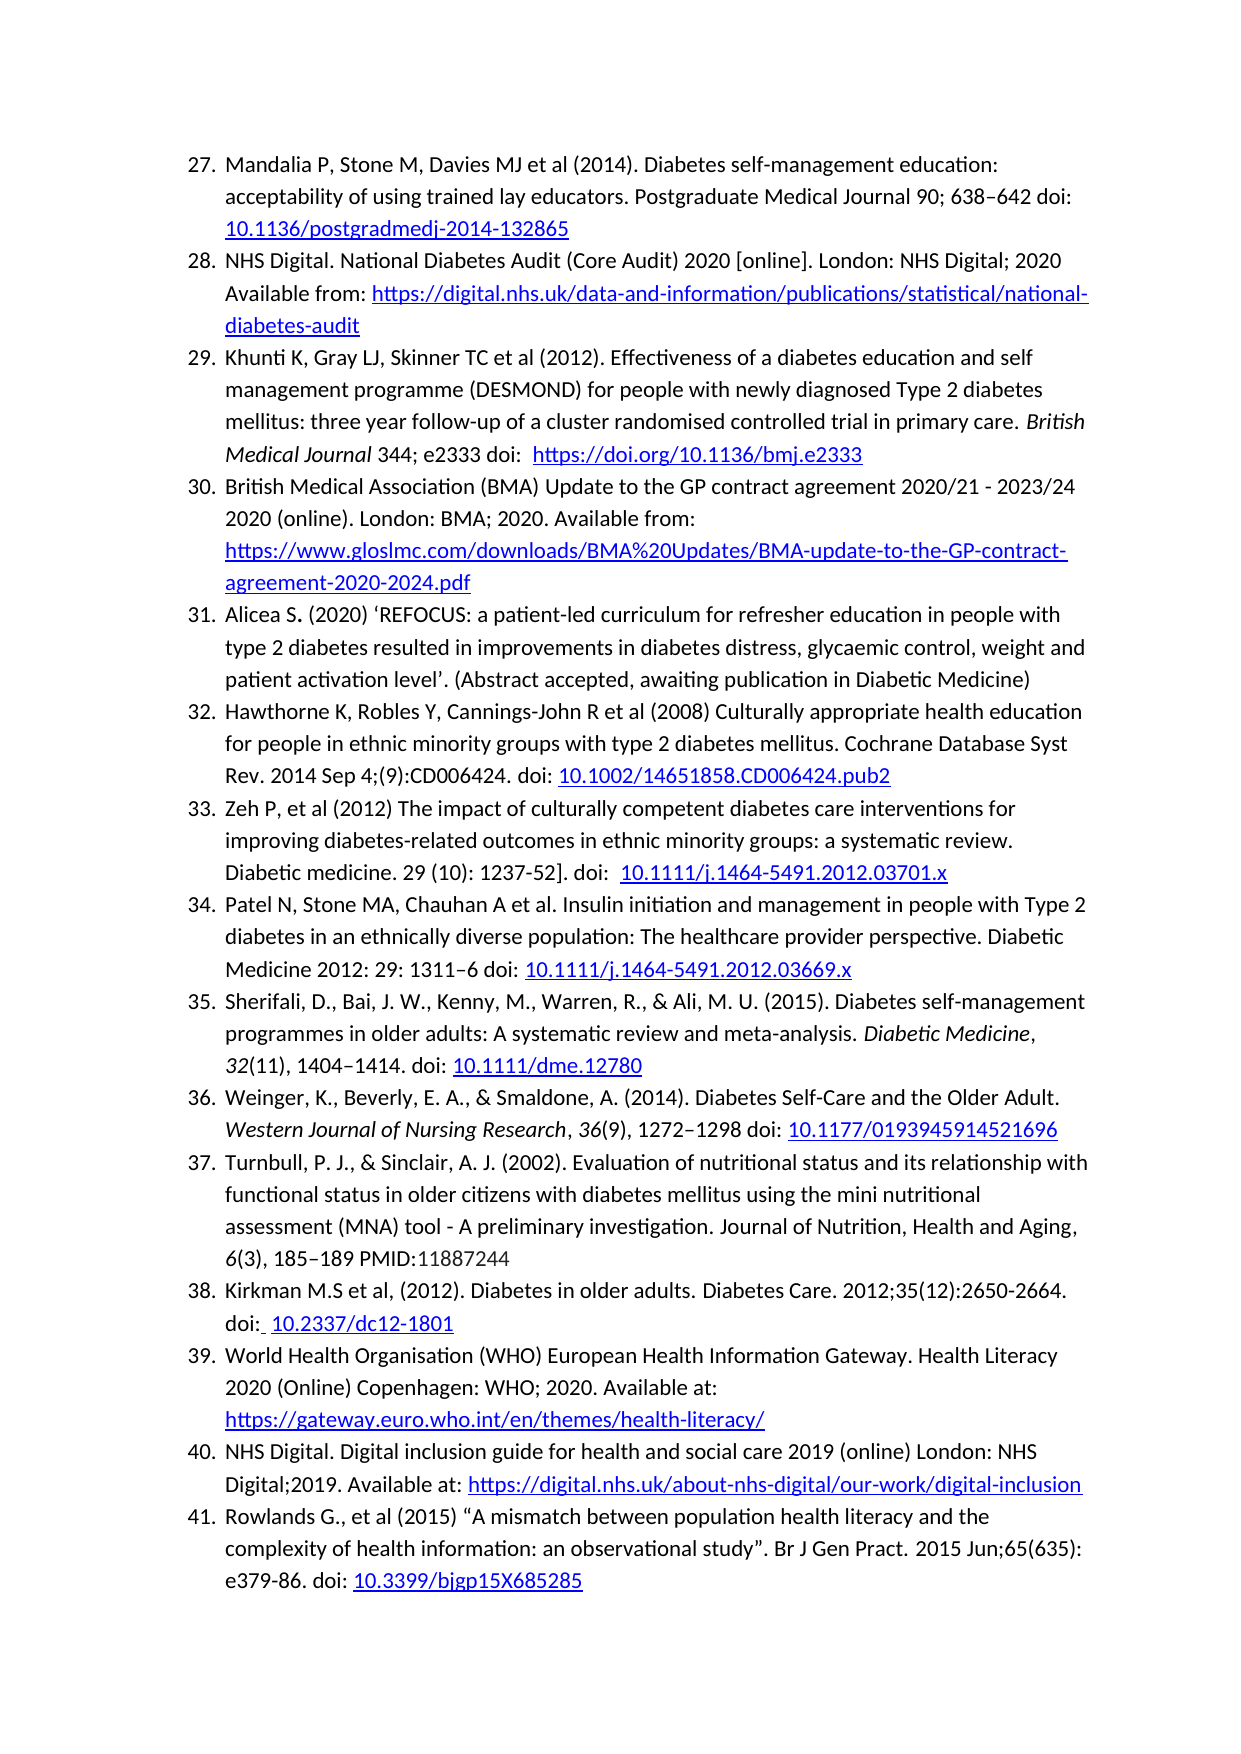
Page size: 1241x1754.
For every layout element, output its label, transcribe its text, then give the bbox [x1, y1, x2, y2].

list Patel N, Stone MA, Chauhan A et al. Insulin initiation and management in people with Type 2 diabetes in an ethnically diverse population: The healthcare provider perspective. Diabetic Medicine 2012: 29: 1311–6 doi: 10.1111/j.1464-5491.2012.03669.x [187, 890, 1090, 983]
list NHS Digital. National Diabetes Audit (Core Audit) 2020 [online]. London: NHS Digital; 2020 Available from: https://digital.nhs.uk/data-and-information/publications/statistical/national-diabetes-audit [187, 247, 1090, 339]
list NHS Digital. Digital inclusion guide for health and social care 2019 (online) London: NHS Digital;2019. Available at: https://digital.nhs.uk/about-nhs-digital/our-work/digital-inclusion [187, 1437, 1090, 1498]
list Kirkman M.S et al, (2012). Diabetes in older adults. Diabetes Care. 2012;35(12):2650-2664. doi: 10.2337/dc12-1801 [187, 1277, 1090, 1337]
list Mandalia P, Stone M, Davies MJ et al (2014). Diabetes self-management education: acceptability of using trained lay educators. Postgraduate Medical Journal 90; 638–642 doi: 10.1136/postgradmedj-2014-132865 [187, 150, 1090, 242]
list British Medical Association (BMA) Update to the GP contract agreement 2020/21 - 2023/24 2020 (online). London: BMA; 2020. Available from: https://www.gloslmc.com/downloads/BMA%20Updates/BMA-update-to-the-GP-contract-agreement-2020-2024.pdf [187, 472, 1090, 596]
list Zeh P, et al (2012) The impact of culturally competent diabetes care interventions for improving diabetes-related outcomes in ethnic minority groups: a systematic review. Diabetic medicine. 29 (10): 1237-52]. doi: 10.1111/j.1464-5491.2012.03701.x [187, 794, 1090, 886]
list Turnbull, P. J., & Sinclair, A. J. (2002). Evaluation of nutritional status and its relationship with functional status in older citizens with diabetes mellitus using the mini nutritional assessment (MNA) tool - A preliminary investigation. Journal of Nutrition, Health and Aging, 6(3), 185–189 PMID:11887244 [187, 1148, 1090, 1272]
list Sherifali, D., Bai, J. W., Kenny, M., Warren, R., & Ali, M. U. (2015). Diabetes self-management programmes in older adults: A systematic review and meta-analysis. Diabetic Medicine, 32(11), 1404–1414. doi: 10.1111/dme.12780 [187, 987, 1090, 1079]
list Hawthorne K, Robles Y, Cannings-John R et al (2008) Culturally appropriate health education for people in ethnic minority groups with type 2 diabetes mellitus. Cochrane Database Syst Rev. 2014 Sep 4;(9):CD006424. doi: 10.1002/14651858.CD006424.pub2 [187, 697, 1090, 789]
list Alicea S. (2020) ‘REFOCUS: a patient-led curriculum for refresher education in people with type 2 diabetes resulted in improvements in diabetes distress, glycaemic control, weight and patient activation level’. (Abstract accepted, awaiting publication in Diabetic Medicine) [187, 601, 1090, 693]
list Weinger, K., Beverly, E. A., & Smaldone, A. (2014). Diabetes Self-Care and the Older Adult. Western Journal of Nursing Research, 36(9), 1272–1298 doi: 10.1177/0193945914521696 [187, 1083, 1090, 1144]
list Khunti K, Gray LJ, Skinner TC et al (2012). Effectiveness of a diabetes education and self management programme (DESMOND) for people with newly diagnosed Type 2 diabetes mellitus: three year follow-up of a cluster randomised controlled trial in primary care. British Medical Journal 344; e2333 doi: https://doi.org/10.1136/bmj.e2333 [187, 343, 1090, 468]
list World Health Organisation (WHO) European Health Information Gateway. Health Literacy 2020 (Online) Copenhagen: WHO; 2020. Available at: https://gateway.euro.who.int/en/themes/health-literacy/ [187, 1341, 1090, 1433]
list Rowlands G., et al (2015) “A mismatch between population health literacy and the complexity of health information: an observational study”. Br J Gen Pract. 2015 Jun;65(635): e379-86. doi: 10.3399/bjgp15X685285 [187, 1502, 1090, 1594]
